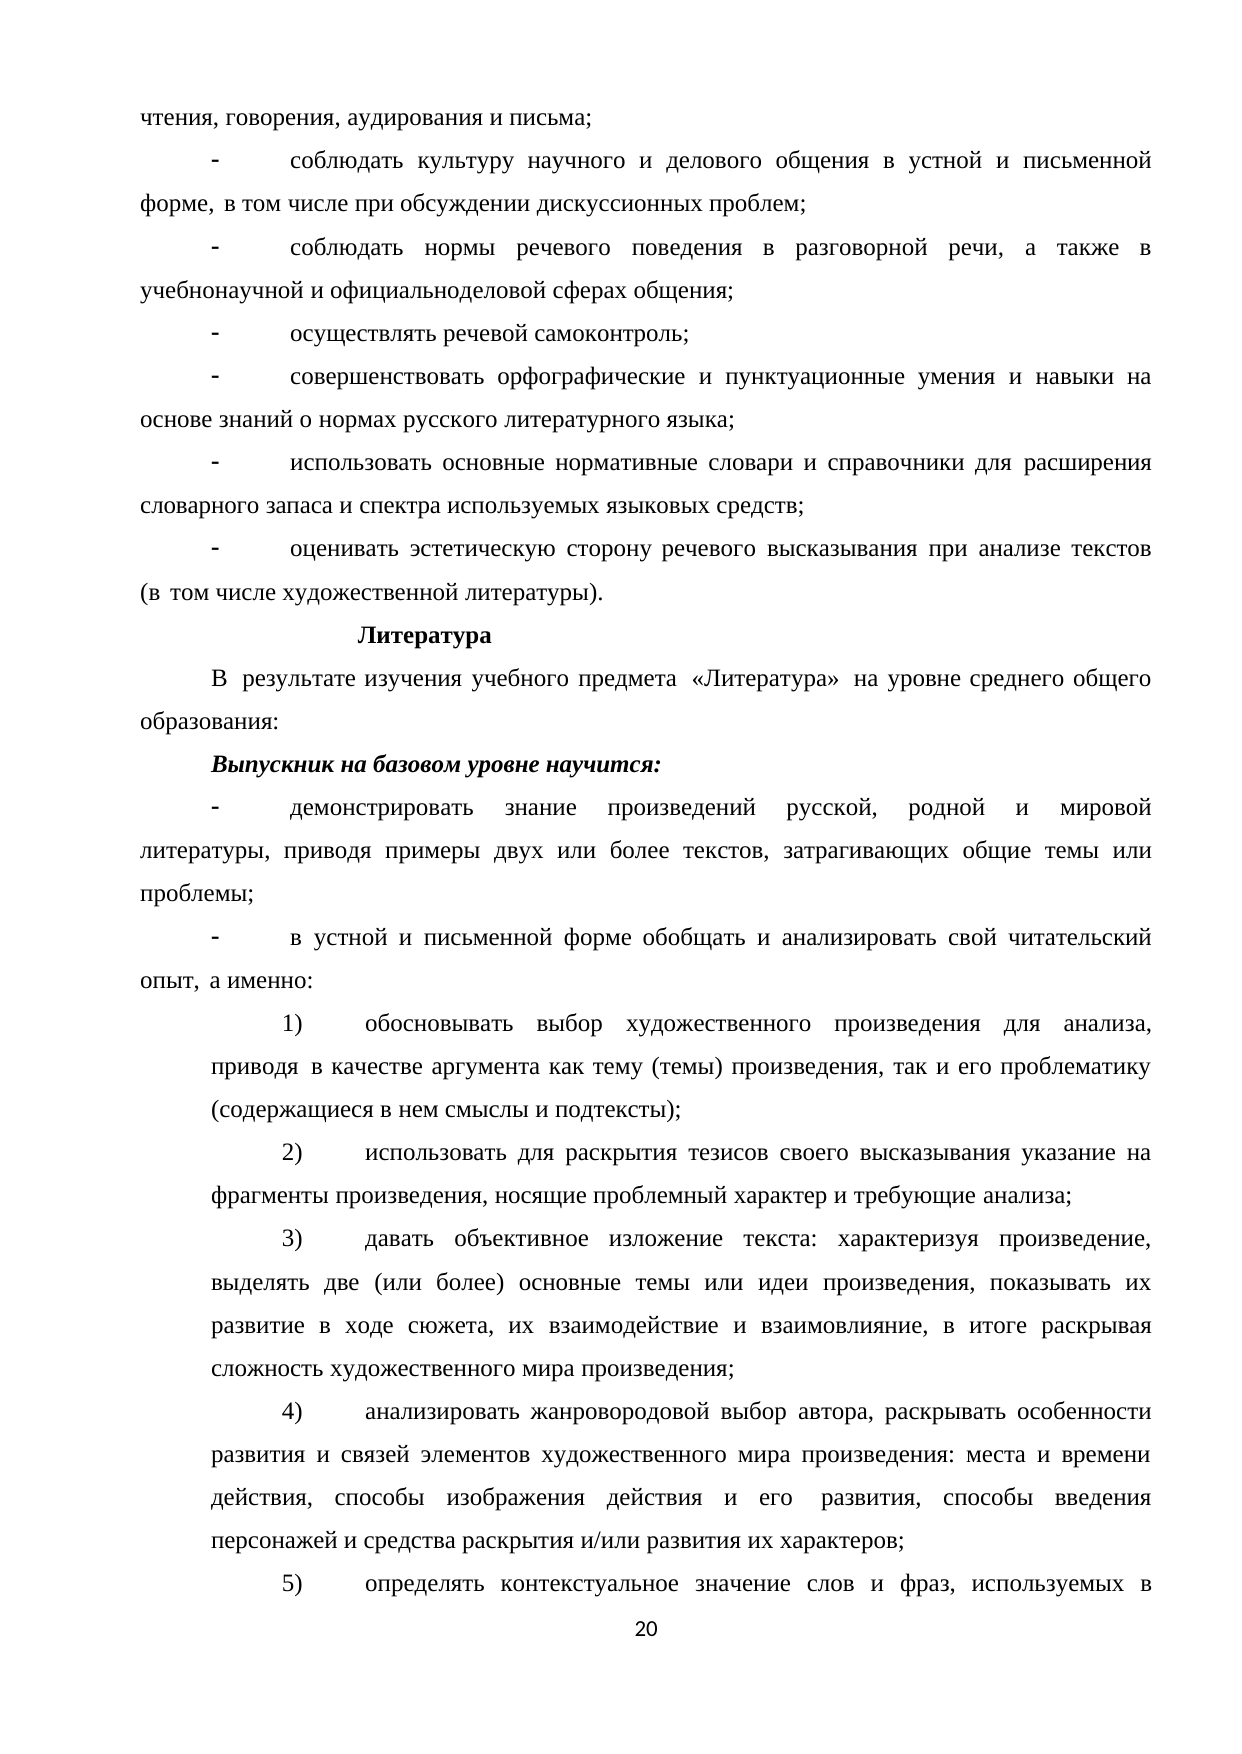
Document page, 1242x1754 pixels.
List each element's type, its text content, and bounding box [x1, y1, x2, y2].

text В результате изучения учебного предмета «Литература» на уровне среднего общего образования: [140, 663, 1152, 735]
text использовать основные нормативные словари и справочники для расширения словарного запаса и спектра используемых языковых средств; [140, 447, 1152, 519]
text в устной и письменной форме обобщать и анализировать свой читательский опыт, а именно: [140, 922, 1152, 993]
text использовать для раскрытия тезисов своего высказывания указание на фрагменты произведения, носящие проблемный характер и требующие анализа; [211, 1137, 1152, 1209]
text Литература [287, 620, 1152, 648]
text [211, 1568, 1152, 1597]
text Выпускник на базовом уровне научится: [140, 749, 1152, 778]
text давать объективное изложение текста: характеризуя произведение, выделять две (или более) основные темы или идеи произведения, показывать их развитие в ходе сюжета, их взаимодействие и взаимовлияние, в итоге раскрывая сложность художественного мира произведения; [211, 1223, 1152, 1382]
text обосновывать выбор художественного произведения для анализа, приводя в качестве аргумента как тему (темы) произведения, так и его проблематику (содержащиеся в нем смыслы и подтексты); [211, 1008, 1152, 1123]
text совершенствовать орфографические и пунктуационные умения и навыки на основе знаний о нормах русского литературного языка; [140, 361, 1152, 433]
text соблюдать культуру научного и делового общения в устной и письменной форме, в том числе при обсуждении дискуссионных проблем; [140, 145, 1152, 217]
text оценивать эстетическую сторону речевого высказывания при анализе текстов (в том числе художественной литературы). [140, 533, 1152, 605]
text соблюдать нормы речевого поведения в разговорной речи, а также в учебнонаучной и официальноделовой сферах общения; [140, 232, 1152, 303]
text демонстрировать знание произведений русской, родной и мировой литературы, приводя примеры двух или более текстов, затрагивающих общие темы или проблемы; [140, 792, 1152, 907]
text осуществлять речевой самоконтроль; [140, 318, 1152, 347]
text анализировать жанровородовой выбор автора, раскрывать особенности развития и связей элементов художественного мира произведения: места и времени действия, способы изображения действия и его развития, способы введения персонажей и средства раскрытия и/или развития их характеров; [211, 1396, 1152, 1554]
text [140, 102, 1152, 131]
